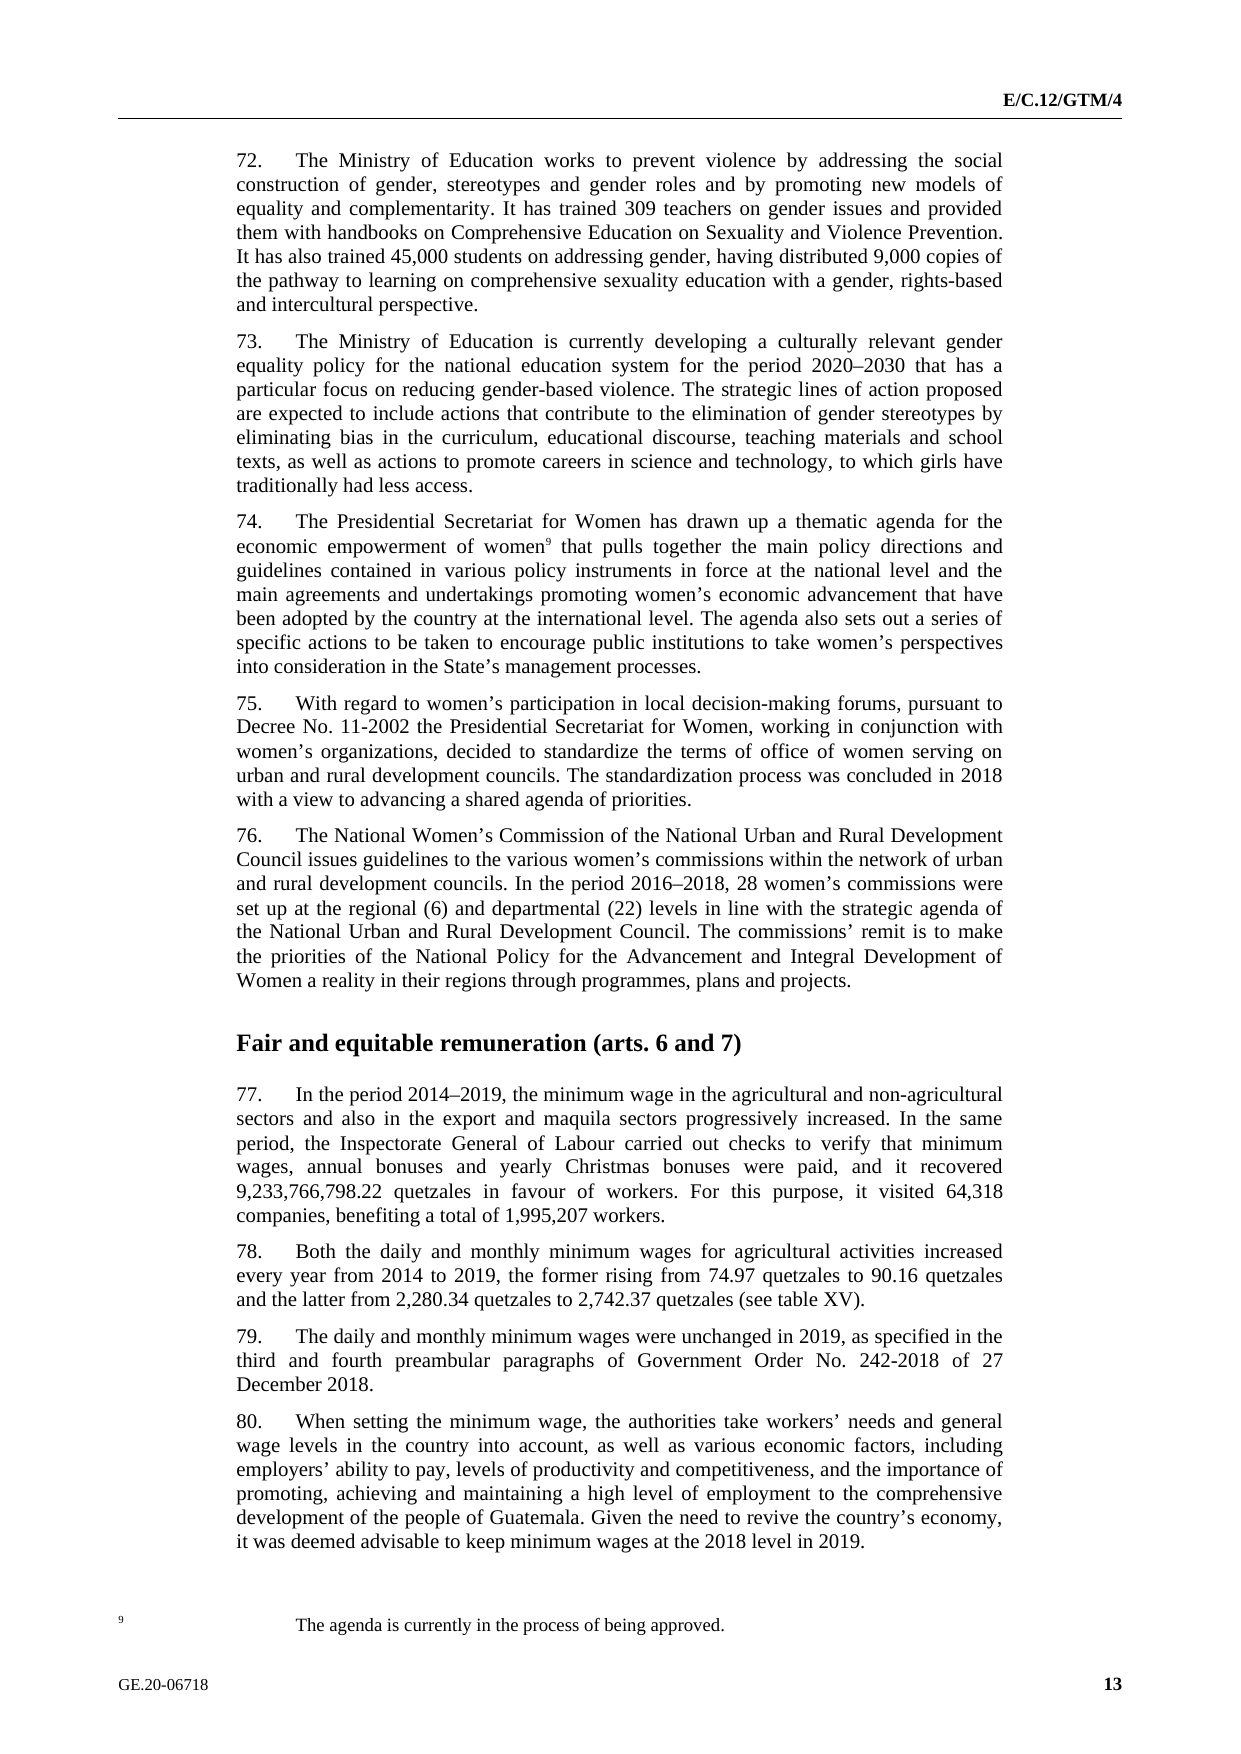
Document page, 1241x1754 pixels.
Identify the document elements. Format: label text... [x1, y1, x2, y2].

text 77. In the period 2014–2019, the minimum wage in the agricultural and non-agricultural sectors and also in the export and maquila sectors progressively increased. In the same period, the Inspectorate General of Labour carried out checks to verify that minimum wages, annual bonuses and yearly Christmas bonuses were paid, and it recovered 9,233,766,798.22 quetzales in favour of workers. For this purpose, it visited 64,318 companies, benefiting a total of 1,995,207 workers. [236, 1082, 1004, 1227]
text 79. The daily and monthly minimum wages were unchanged in 2019, as specified in the third and fourth preambular paragraphs of Government Order No. 242-2018 of 27 December 2018. [236, 1324, 1004, 1396]
text 72. The Ministry of Education works to prevent violence by addressing the social construction of gender, stereotypes and gender roles and by promoting new models of equality and complementarity. It has trained 309 teachers on gender issues and provided them with handbooks on Comprehensive Education on Sexuality and Violence Prevention. It has also trained 45,000 students on addressing gender, having distributed 9,000 copies of the pathway to learning on comprehensive sexuality education with a gender, rights-based and intercultural perspective. [236, 148, 1004, 316]
text 76. The National Women’s Commission of the National Urban and Rural Development Council issues guidelines to the various women’s commissions within the network of urban and rural development councils. In the period 2016–2018, 28 women’s commissions were set up at the regional (6) and departmental (22) levels in line with the strategic agenda of the National Urban and Rural Development Council. The commissions’ remit is to make the priorities of the National Policy for the Advancement and Integral Development of Women a reality in their regions through programmes, plans and projects. [236, 823, 1004, 992]
text 78. Both the daily and monthly minimum wages for agricultural activities increased every year from 2014 to 2019, the former rising from 74.97 quetzales to 90.16 quetzales and the latter from 2,280.34 quetzales to 2,742.37 quetzales (see table XV). [236, 1239, 1004, 1311]
text 73. The Ministry of Education is currently developing a culturally relevant gender equality policy for the national education system for the period 2020–2030 that has a particular focus on reducing gender-based violence. The strategic lines of action proposed are expected to include actions that contribute to the elimination of gender stereotypes by eliminating bias in the curriculum, educational discourse, teaching materials and school texts, as well as actions to promote careers in science and technology, to which girls have traditionally had less access. [236, 328, 1004, 497]
text 80. When setting the minimum wage, the authorities take workers’ needs and general wage levels in the country into account, as well as various economic factors, including employers’ ability to pay, levels of productivity and competitiveness, and the importance of promoting, achieving and maintaining a high level of employment to the comprehensive development of the people of Guatemala. Given the need to revive the country’s economy, it was deemed advisable to keep minimum wages at the 2018 level in 2019. [236, 1408, 1004, 1553]
text 74. The Presidential Secretariat for Women has drawn up a thematic agenda for the economic empowerment of women that pulls together the main policy directions and guidelines contained in various policy instruments in force at the national level and the main agreements and undertakings promoting women’s economic advancement that have been adopted by the country at the international level. The agenda also sets out a series of specific actions to be taken to encourage public institutions to take women’s perspectives into consideration in the State’s management processes. [236, 509, 1004, 678]
text 75. With regard to women’s participation in local decision-making forums, pursuant to Decree No. 11-2002 the Presidential Secretariat for Women, working in conjunction with women’s organizations, decided to standardize the terms of office of women serving on urban and rural development councils. The standardization process was concluded in 2018 with a view to advancing a shared agenda of priorities. [236, 690, 1004, 811]
text Fair and equitable remuneration (arts. 6 and 7) [118, 1029, 1004, 1057]
